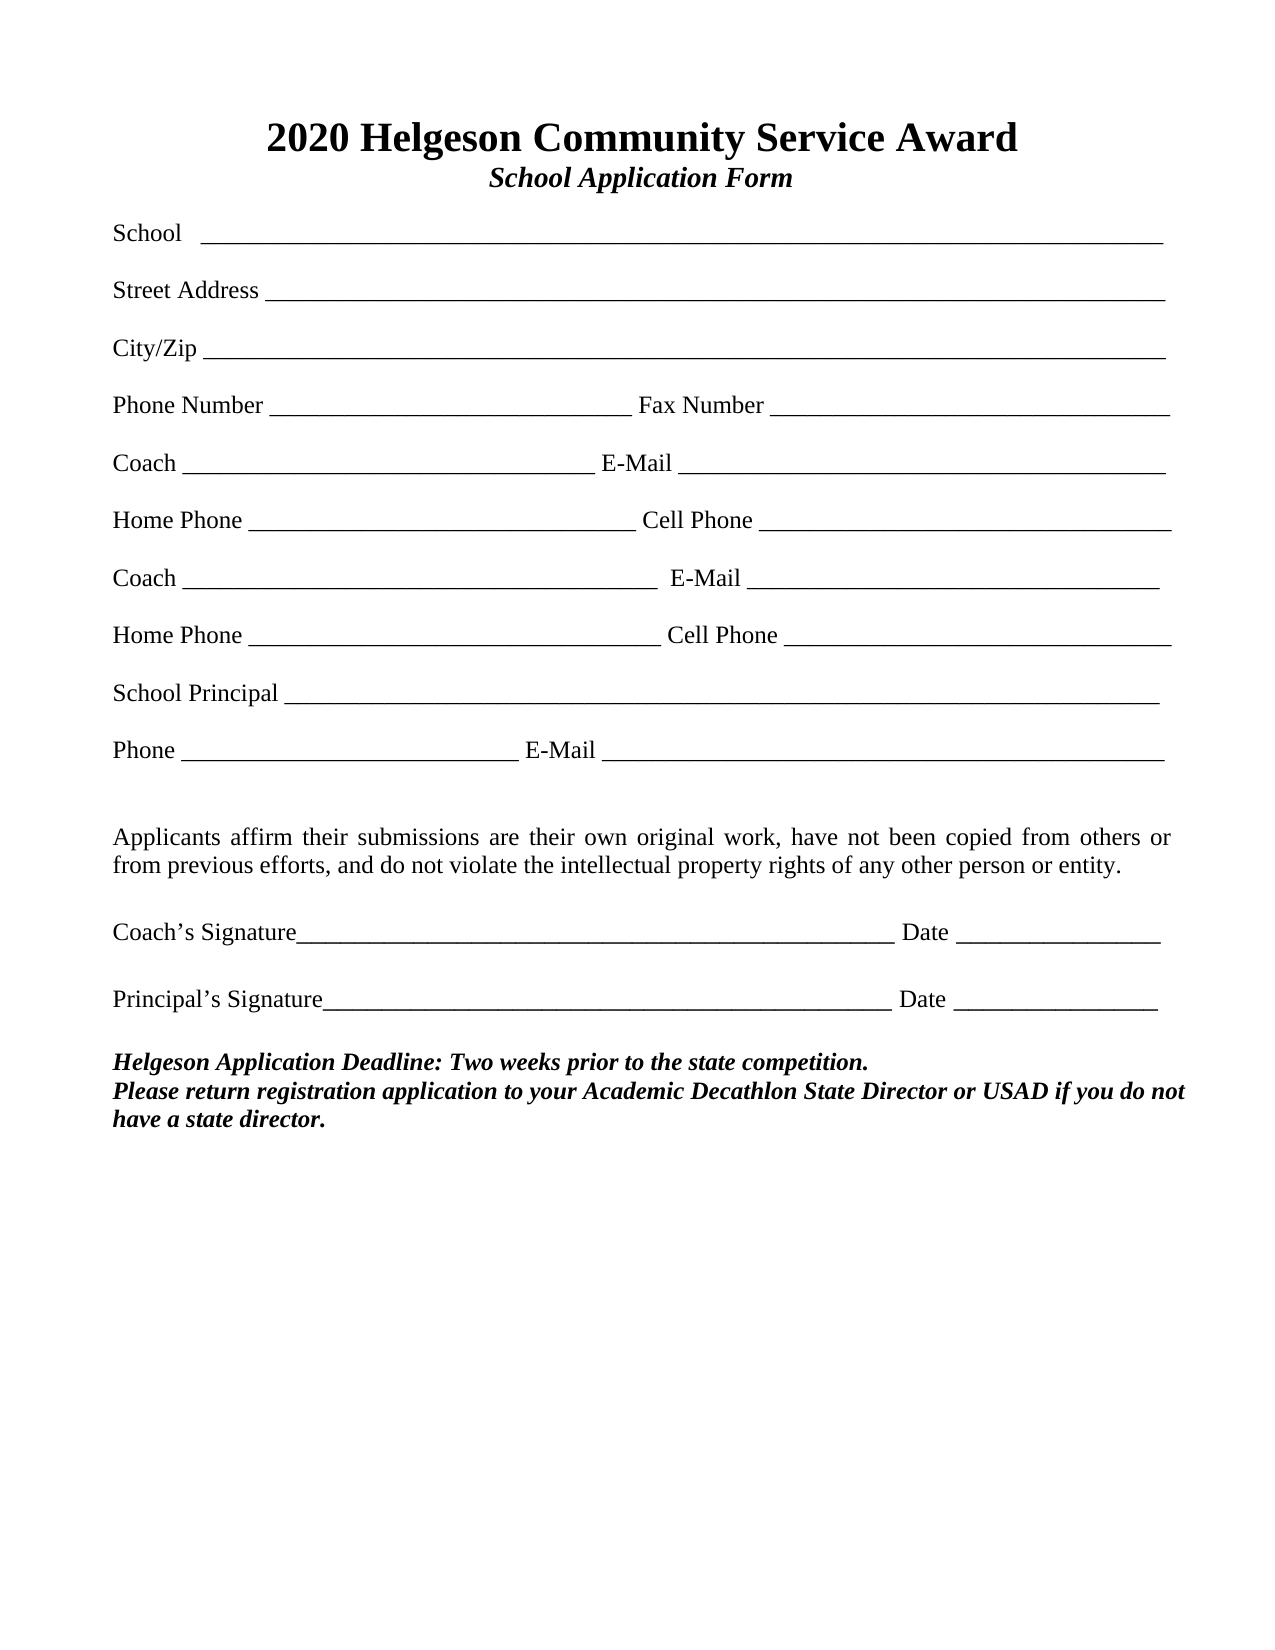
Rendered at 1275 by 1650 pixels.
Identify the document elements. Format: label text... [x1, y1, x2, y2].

subtitle School Application Form [112, 160, 1172, 194]
text Street Address ________________________________________________________________________ [112, 276, 1172, 304]
text Coach _________________________________ E-Mail _______________________________________ [112, 448, 1172, 477]
text 2020 Helgeson Community Service Award [112, 112, 1172, 160]
text Applicants affirm their submissions are their own original work, have not been copied from others or from previous efforts, and do not violate the intellectual property rights of any other person or entity. [112, 822, 1172, 879]
text School Principal ______________________________________________________________________ [112, 678, 1172, 707]
text Phone ___________________________ E-Mail _____________________________________________ [112, 736, 1172, 764]
text Coach’s Signature_________________________________________ Date ______________ [112, 913, 1172, 946]
text Helgeson Application Deadline: Two weeks prior to the state competition. [112, 1047, 1172, 1076]
text Phone Number _____________________________ Fax Number ________________________________ [112, 391, 1172, 419]
text School _____________________________________________________________________________ [112, 218, 1172, 247]
text Principal’s Signature_______________________________________ Date ______________ [112, 980, 1172, 1013]
text Home Phone _______________________________ Cell Phone _________________________________ [112, 506, 1172, 534]
text Home Phone _________________________________ Cell Phone _______________________________ [112, 621, 1172, 649]
text Coach ______________________________________ E-Mail _________________________________ [112, 563, 1172, 592]
text City/Zip _____________________________________________________________________________ [112, 333, 1172, 362]
subtitle Please return registration application to your Academic Decathlon State Director or USAD if you do not have a state director. [112, 1076, 1209, 1133]
